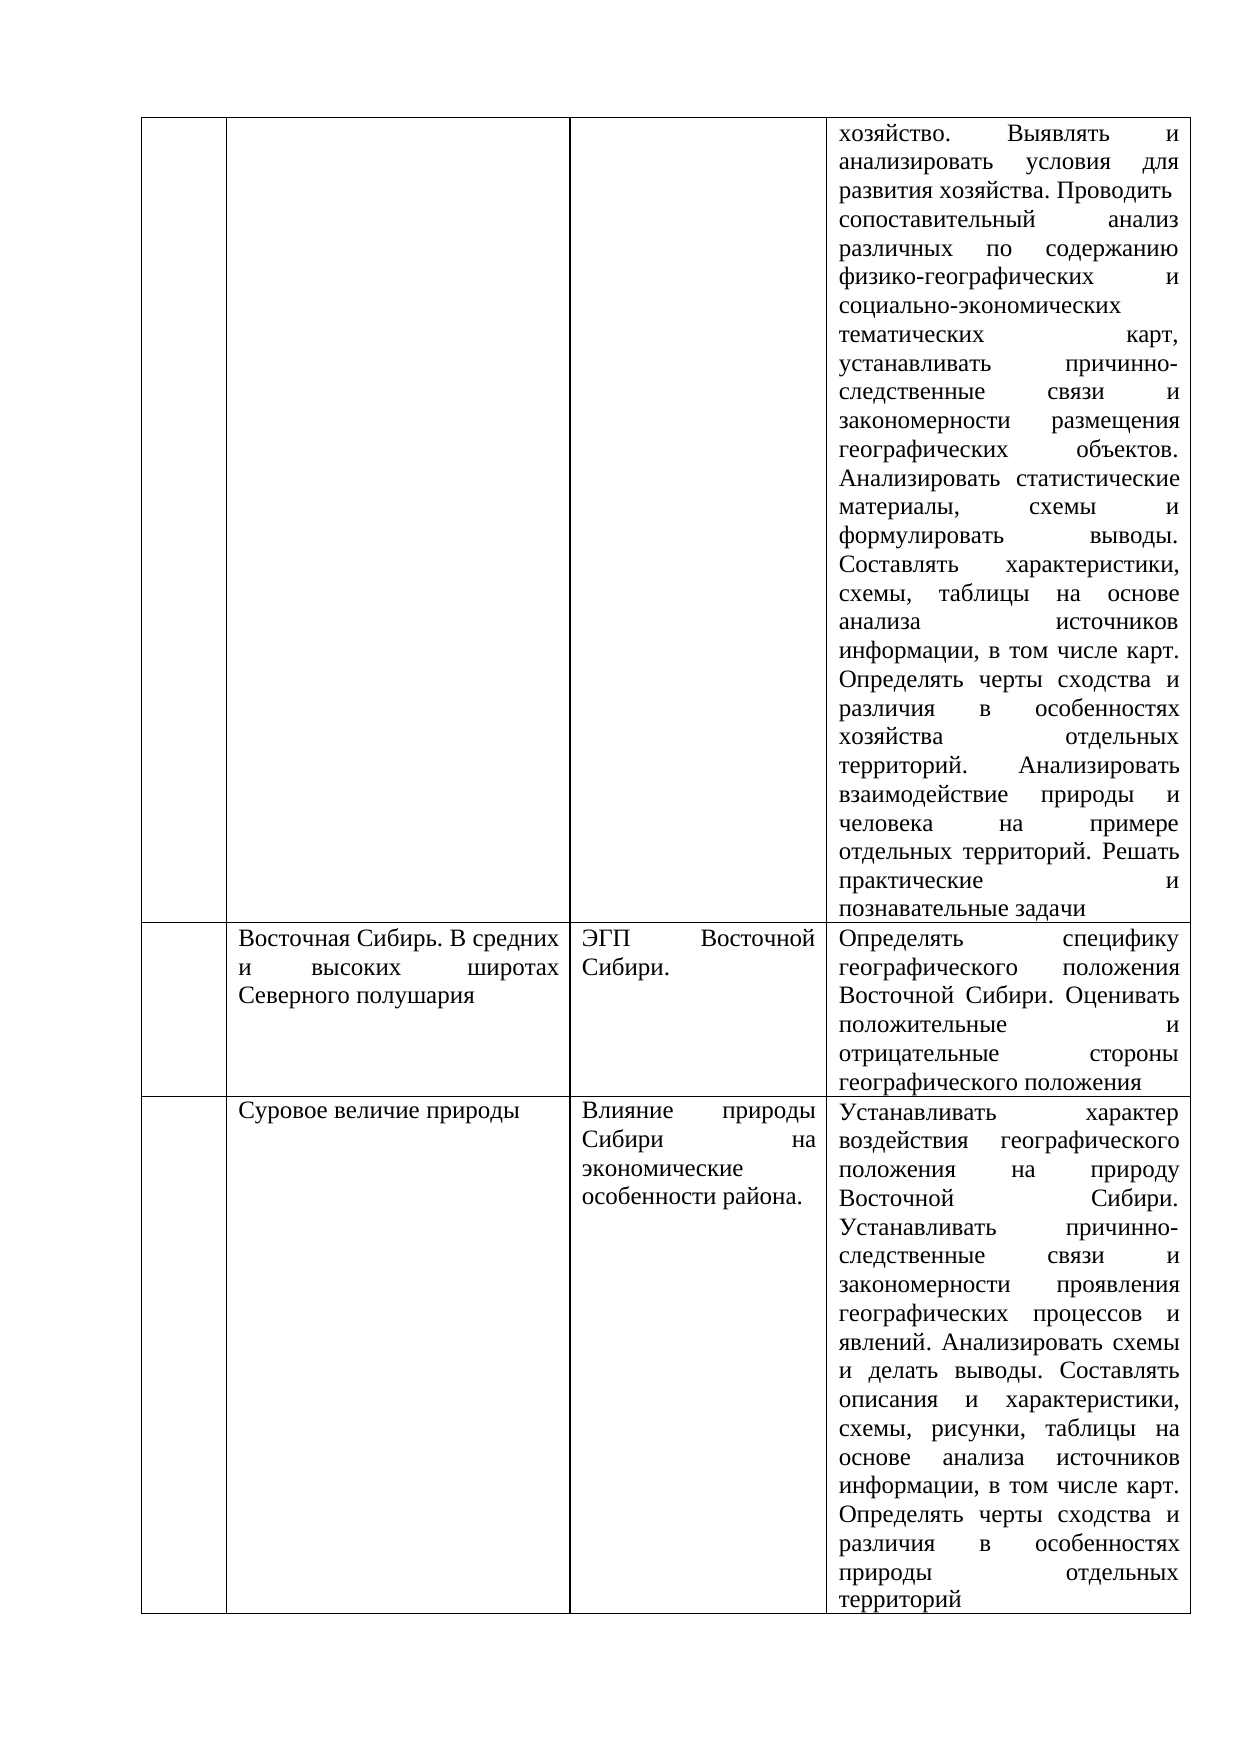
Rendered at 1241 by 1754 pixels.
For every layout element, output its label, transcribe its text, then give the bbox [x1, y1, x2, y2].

table_header [571, 118, 826, 922]
table_cell ЭГП Восточной Сибири. [571, 923, 826, 1096]
table_cell Устанавливать характер воздействия географического положения на природу Восточной Сибири. Устанавливать причинно- следственные связи и закономерности проявления географических процессов и явлений. Анализировать схемы и делать выводы. Составлять описания и характеристики, схемы, рисунки, таблицы на основе анализа источников информации, в том числе карт. Определять черты сходства и различия в особенностях природы отдельных территорий [827, 1097, 1190, 1613]
table_cell Суровое величие природы [227, 1097, 569, 1613]
table_header [227, 118, 569, 922]
table_cell [142, 1097, 226, 1613]
table_cell [142, 923, 226, 1096]
table_cell Определять специфику географического положения Восточной Сибири. Оценивать положительные и отрицательные стороны географического положения [827, 923, 1190, 1096]
table_cell Восточная Сибирь. В средних и высоких широтах Северного полушария [227, 923, 569, 1096]
table_header хозяйство. Выявлять и анализировать условия для развития хозяйства. Проводить сопоставительный анализ различных по содержанию физико-географических и социально-экономических тематических карт, устанавливать причинно- следственные связи и закономерности размещения географических объектов. Анализировать статистические материалы, схемы и формулировать выводы. Составлять характеристики, схемы, таблицы на основе анализа источников информации, в том числе карт. Определять черты сходства и различия в особенностях хозяйства отдельных территорий. Анализировать взаимодействие природы и человека на примере отдельных территорий. Решать практические и познавательные задачи [827, 118, 1190, 922]
table_header [142, 118, 226, 922]
table_cell Влияние природы Сибири на экономические особенности района. [571, 1097, 826, 1613]
